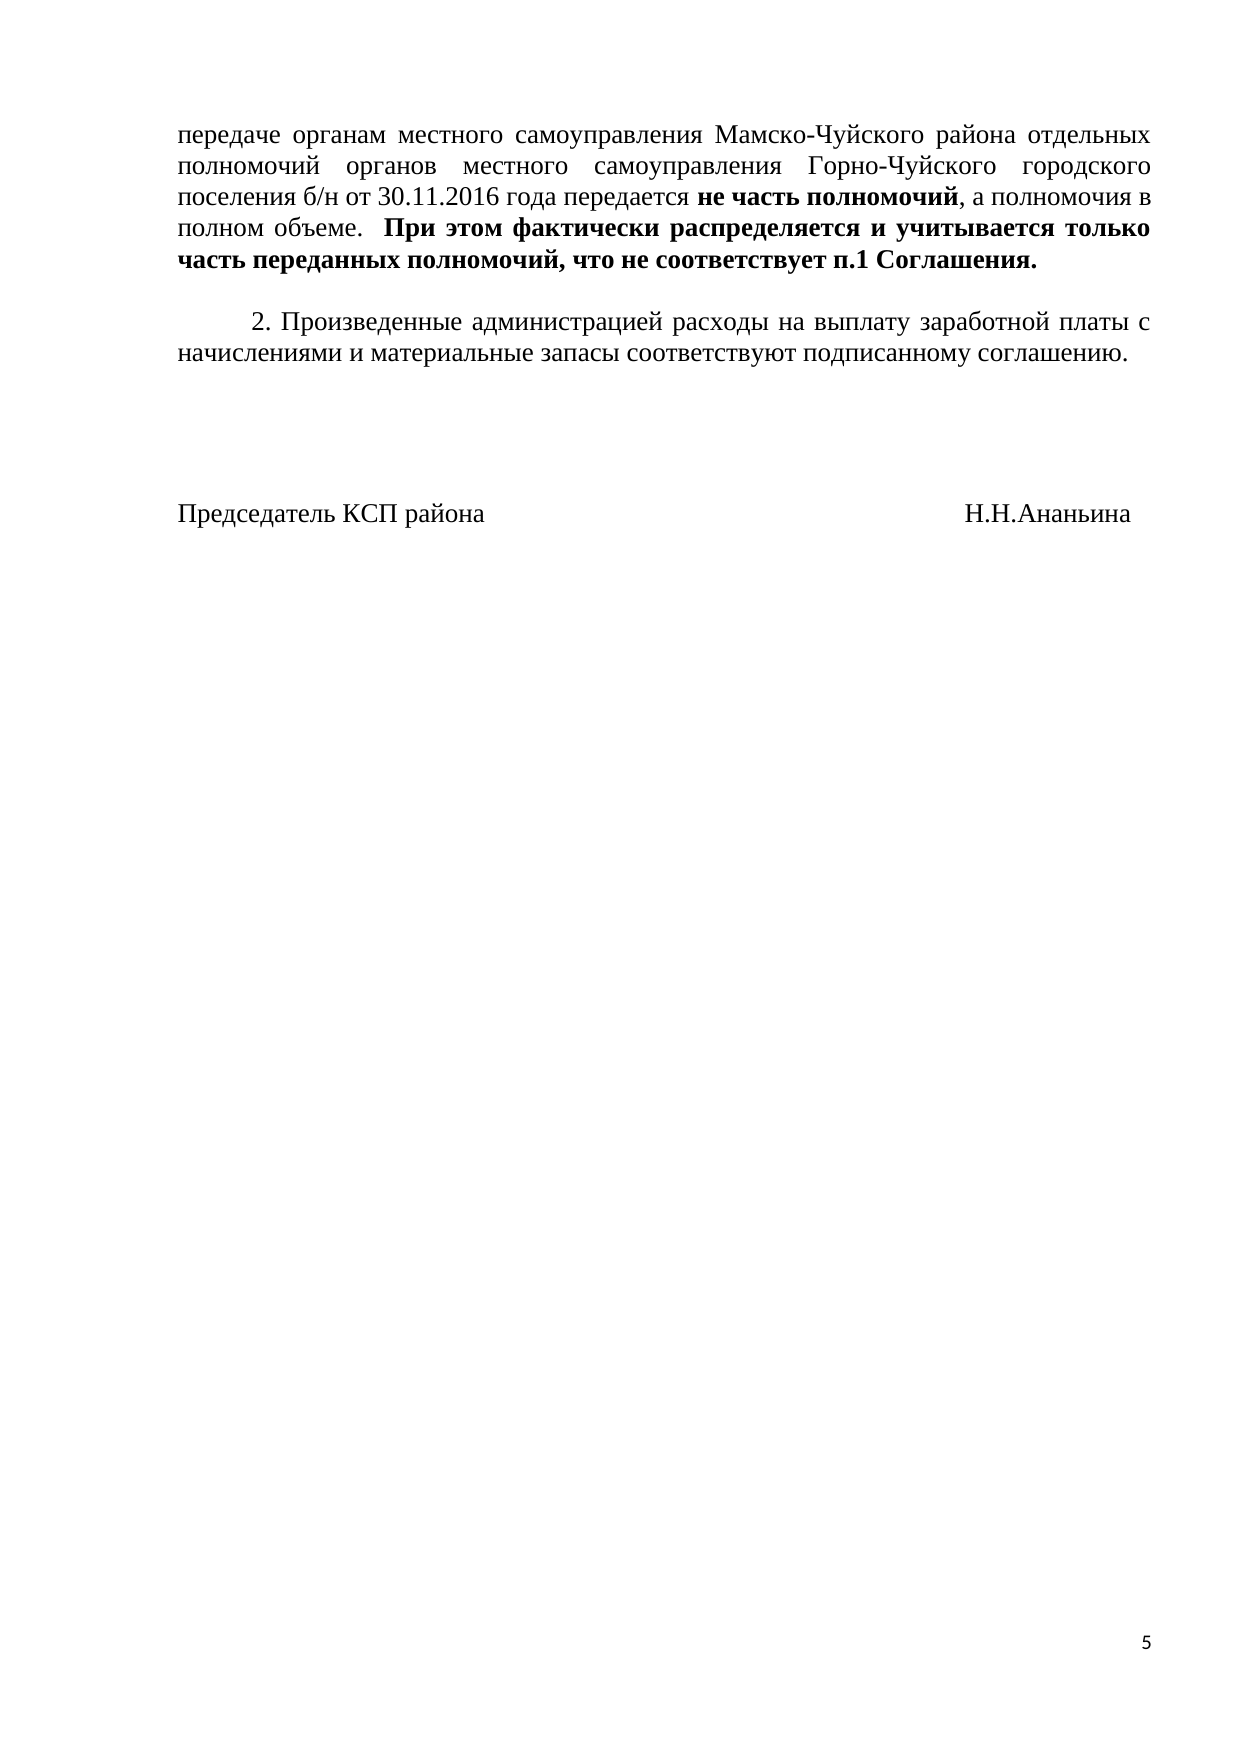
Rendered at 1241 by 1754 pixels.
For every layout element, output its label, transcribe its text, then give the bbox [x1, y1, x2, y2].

text 2. Произведенные администрацией расходы на выплату заработной платы с начислениями и материальные запасы соответствуют подписанному соглашению. [177, 305, 1152, 367]
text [177, 118, 1152, 274]
text Председатель КСП района Н.Н.Ананьина [177, 497, 1152, 528]
